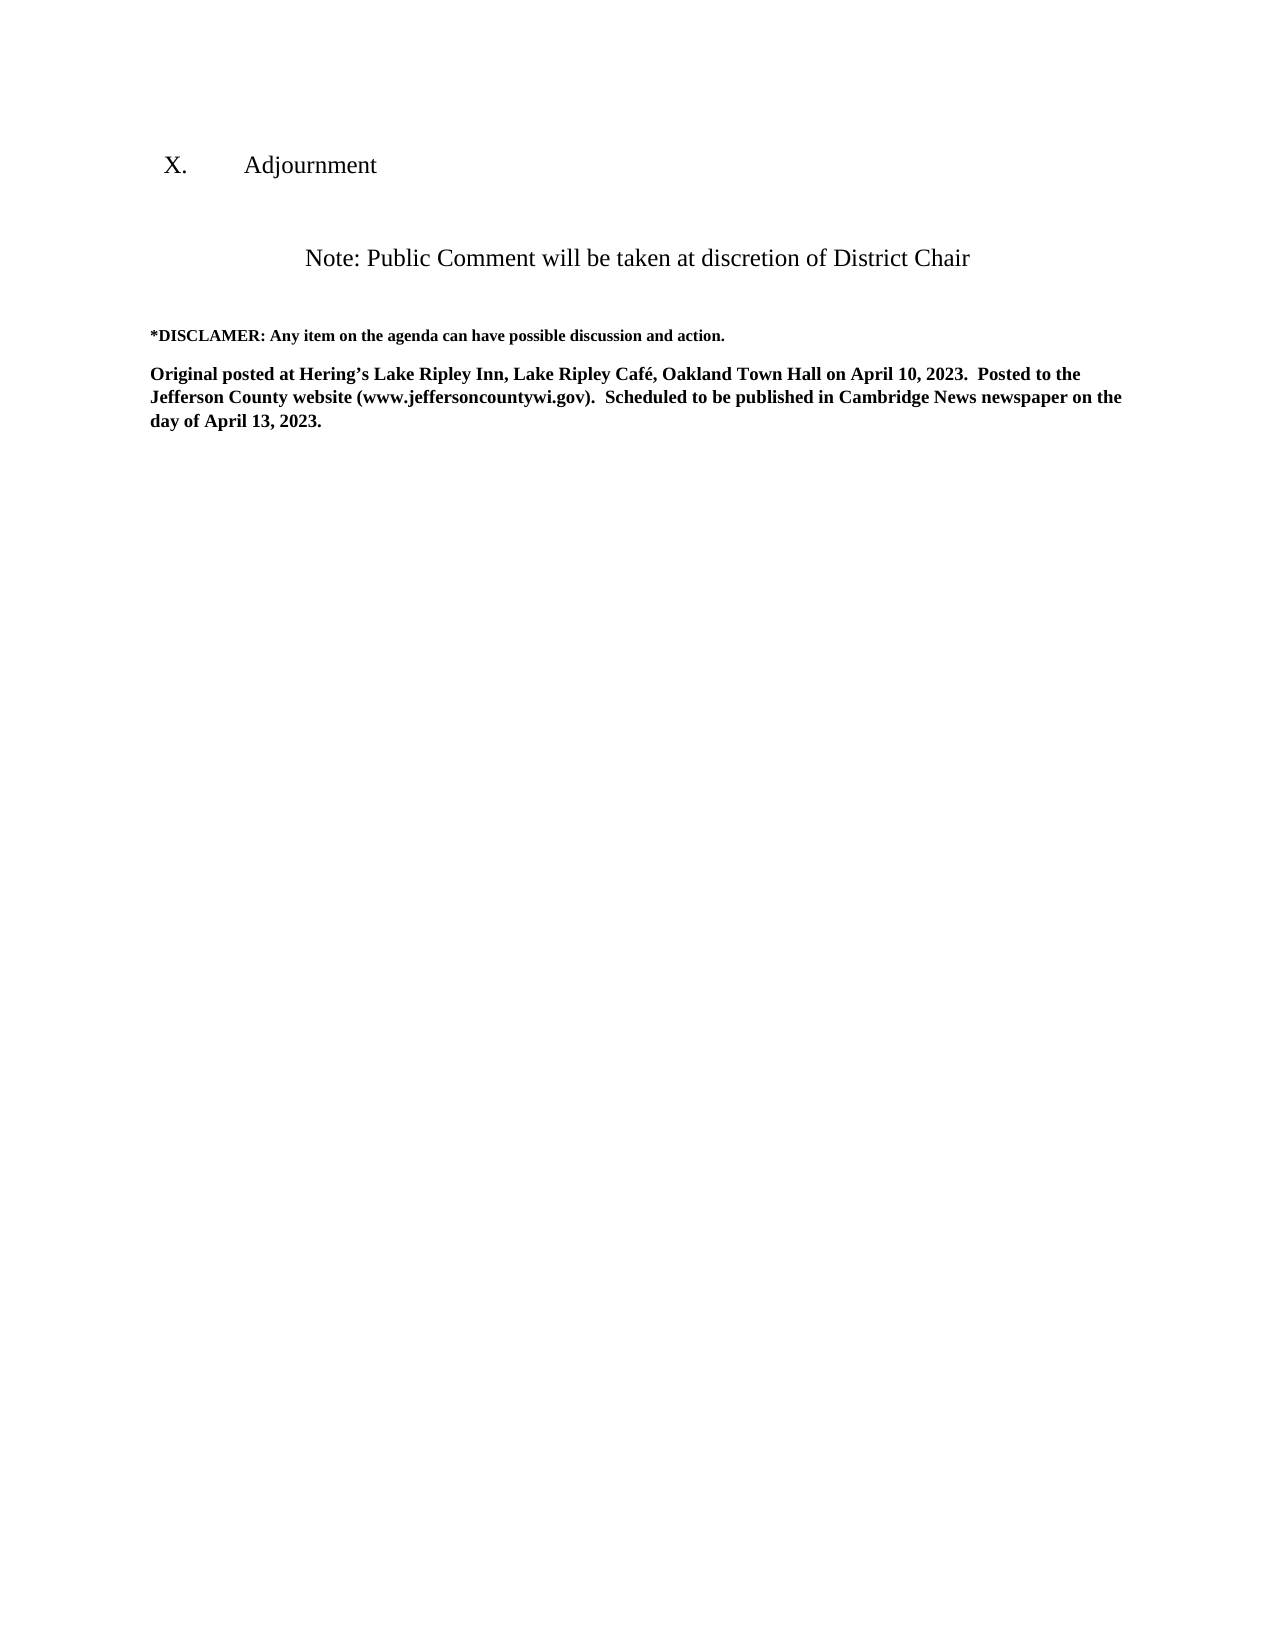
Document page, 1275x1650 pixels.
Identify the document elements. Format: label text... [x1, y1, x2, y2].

list Note: Public Comment will be taken at discretion of District Chair [150, 243, 1125, 272]
subtitle Adjournment [187, 150, 1125, 179]
text *DISCLAMER: Any item on the agenda can have possible discussion and action. [150, 326, 1125, 345]
list Original posted at Hering’s Lake Ripley Inn, Lake Ripley Café, Oakland Town Hall on April 10, 2023. Posted to the Jefferson County website (www.jeffersoncountywi.gov). Scheduled to be published in Cambridge News newspaper on the day of April 13, 2023. [150, 363, 1125, 431]
